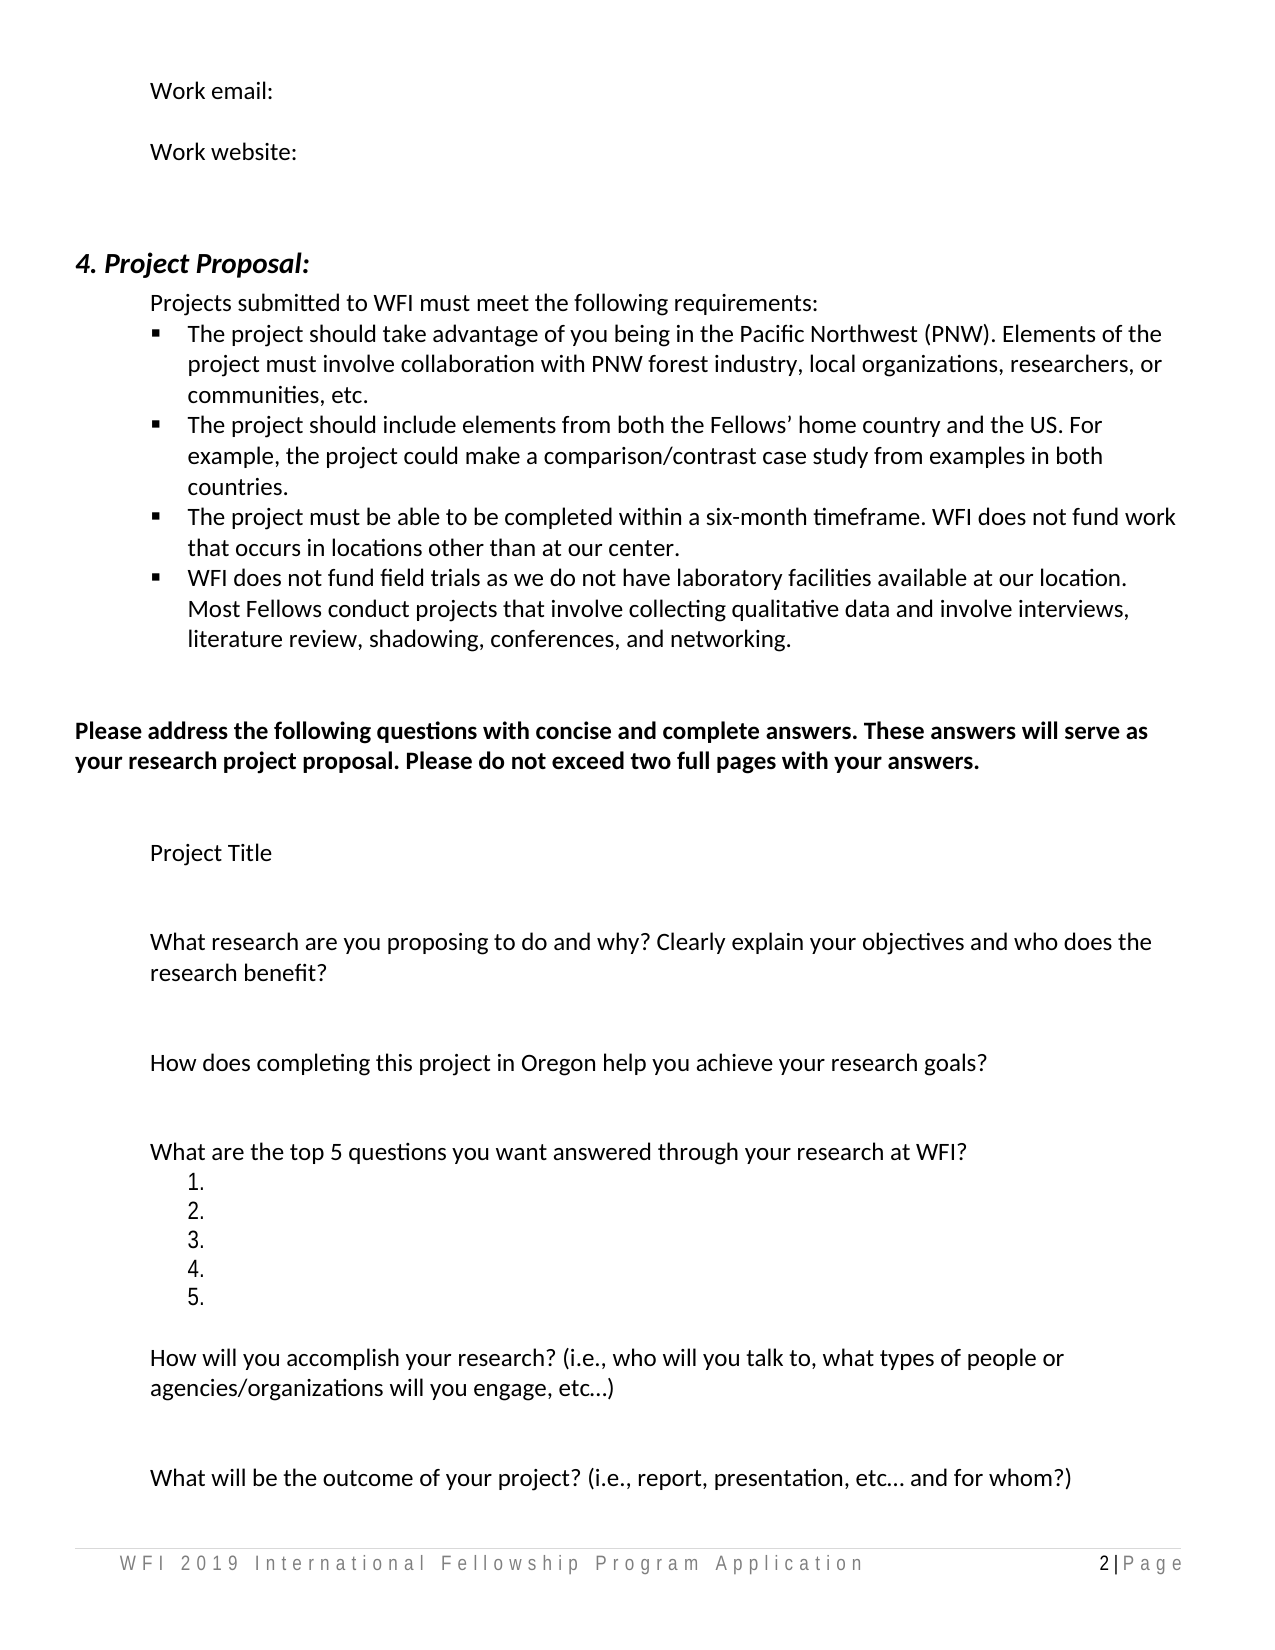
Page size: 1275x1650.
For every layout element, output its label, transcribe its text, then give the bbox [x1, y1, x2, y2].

text Project Title [150, 837, 1181, 867]
text Work email: [150, 75, 1181, 106]
text Please address the following questions with concise and complete answers. These answers will serve as your research project proposal. Please do not exceed two full pages with your answers. [75, 715, 1181, 776]
list WFI does not fund field trials as we do not have laboratory facilities available at our location. Most Fellows conduct projects that involve collecting qualitative data and involve interviews, literature review, shadowing, conferences, and networking. [150, 562, 1181, 654]
text What are the top 5 questions you want answered through your research at WFI? [150, 1136, 1181, 1167]
subtitle 4. Project Proposal: [75, 246, 1181, 281]
text What research are you proposing to do and why? Clearly explain your objectives and who does the research benefit? [150, 927, 1181, 988]
text Work website: [150, 136, 1181, 167]
text How will you accomplish your research? (i.e., who will you talk to, what types of people or agencies/organizations will you engage, etc…) [150, 1342, 1181, 1403]
list The project should take advantage of you being in the Pacific Northwest (PNW). Elements of the project must involve collaboration with PNW forest industry, local organizations, researchers, or communities, etc. [150, 318, 1181, 409]
list The project must be able to be completed within a six-month timeframe. WFI does not fund work that occurs in locations other than at our center. [150, 501, 1181, 562]
text Projects submitted to WFI must meet the following requirements: [112, 287, 1181, 318]
text What will be the outcome of your project? (i.e., report, presentation, etc… and for whom?) [150, 1462, 1153, 1492]
text How does completing this project in Oregon help you achieve your research goals? [150, 1047, 1181, 1077]
list The project should include elements from both the Fellows’ home country and the US. For example, the project could make a comparison/contrast case study from examples in both countries. [150, 409, 1181, 501]
